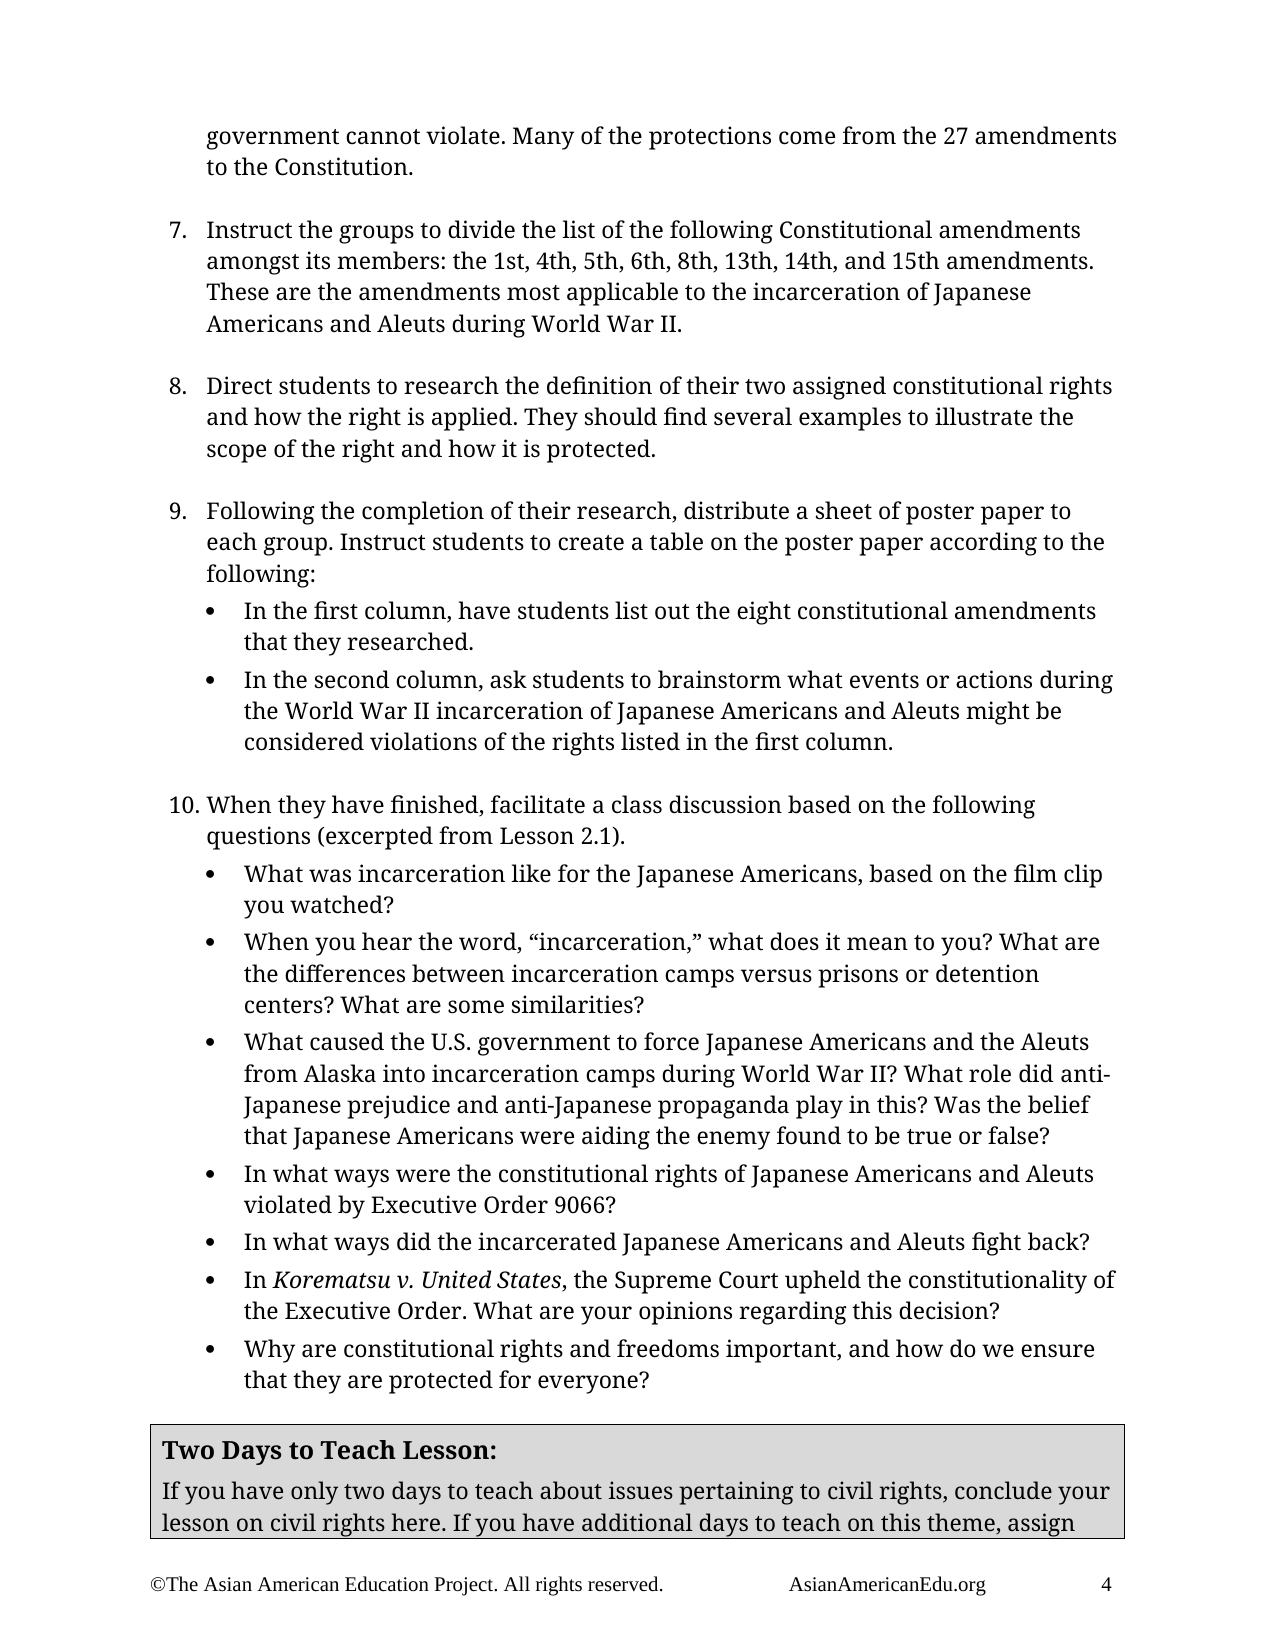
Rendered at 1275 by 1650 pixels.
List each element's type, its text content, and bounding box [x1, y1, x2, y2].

list Why are constitutional rights and freedoms important, and how do we ensure that they are protected for everyone? [206, 1332, 1125, 1395]
list When you hear the word, “incarceration,” what does it mean to you? What are the differences between incarceration camps versus prisons or detention centers? What are some similarities? [206, 926, 1125, 1020]
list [169, 120, 1125, 182]
list When they have finished, facilitate a class discussion based on the following questions (excerpted from Lesson 2.1). [169, 789, 1125, 851]
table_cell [151, 1475, 1124, 1538]
table_header Two Days to Teach Lesson: [151, 1425, 1124, 1475]
list In the first column, have students list out the eight constitutional amendments that they researched. [206, 595, 1125, 657]
list In Korematsu v. United States, the Supreme Court upheld the constitutionality of the Executive Order. What are your opinions regarding this decision? [206, 1264, 1125, 1326]
list Instruct the groups to divide the list of the following Constitutional amendments amongst its members: the 1st, 4th, 5th, 6th, 8th, 13th, 14th, and 15th amendments. These are the amendments most applicable to the incarceration of Japanese Americans and Aleuts during World War II. [169, 214, 1125, 339]
list In the second column, ask students to brainstorm what events or actions during the World War II incarceration of Japanese Americans and Aleuts might be considered violations of the rights listed in the first column. [206, 664, 1125, 757]
list What caused the U.S. government to force Japanese Americans and the Aleuts from Alaska into incarceration camps during World War II? What role did anti-Japanese prejudice and anti-Japanese propaganda play in this? Was the belief that Japanese Americans were aiding the enemy found to be true or false? [206, 1026, 1125, 1151]
list In what ways were the constitutional rights of Japanese Americans and Aleuts violated by Executive Order 9066? [206, 1157, 1125, 1220]
list In what ways did the incarcerated Japanese Americans and Aleuts fight back? [206, 1226, 1125, 1257]
list Direct students to research the definition of their two assigned constitutional rights and how the right is applied. They should find several examples to illustrate the scope of the right and how it is protected. [169, 370, 1125, 464]
list Following the completion of their research, distribute a sheet of poster paper to each group. Instruct students to create a table on the poster paper according to the following: [169, 495, 1125, 589]
list What was incarceration like for the Japanese Americans, based on the film clip you watched? [206, 857, 1125, 920]
